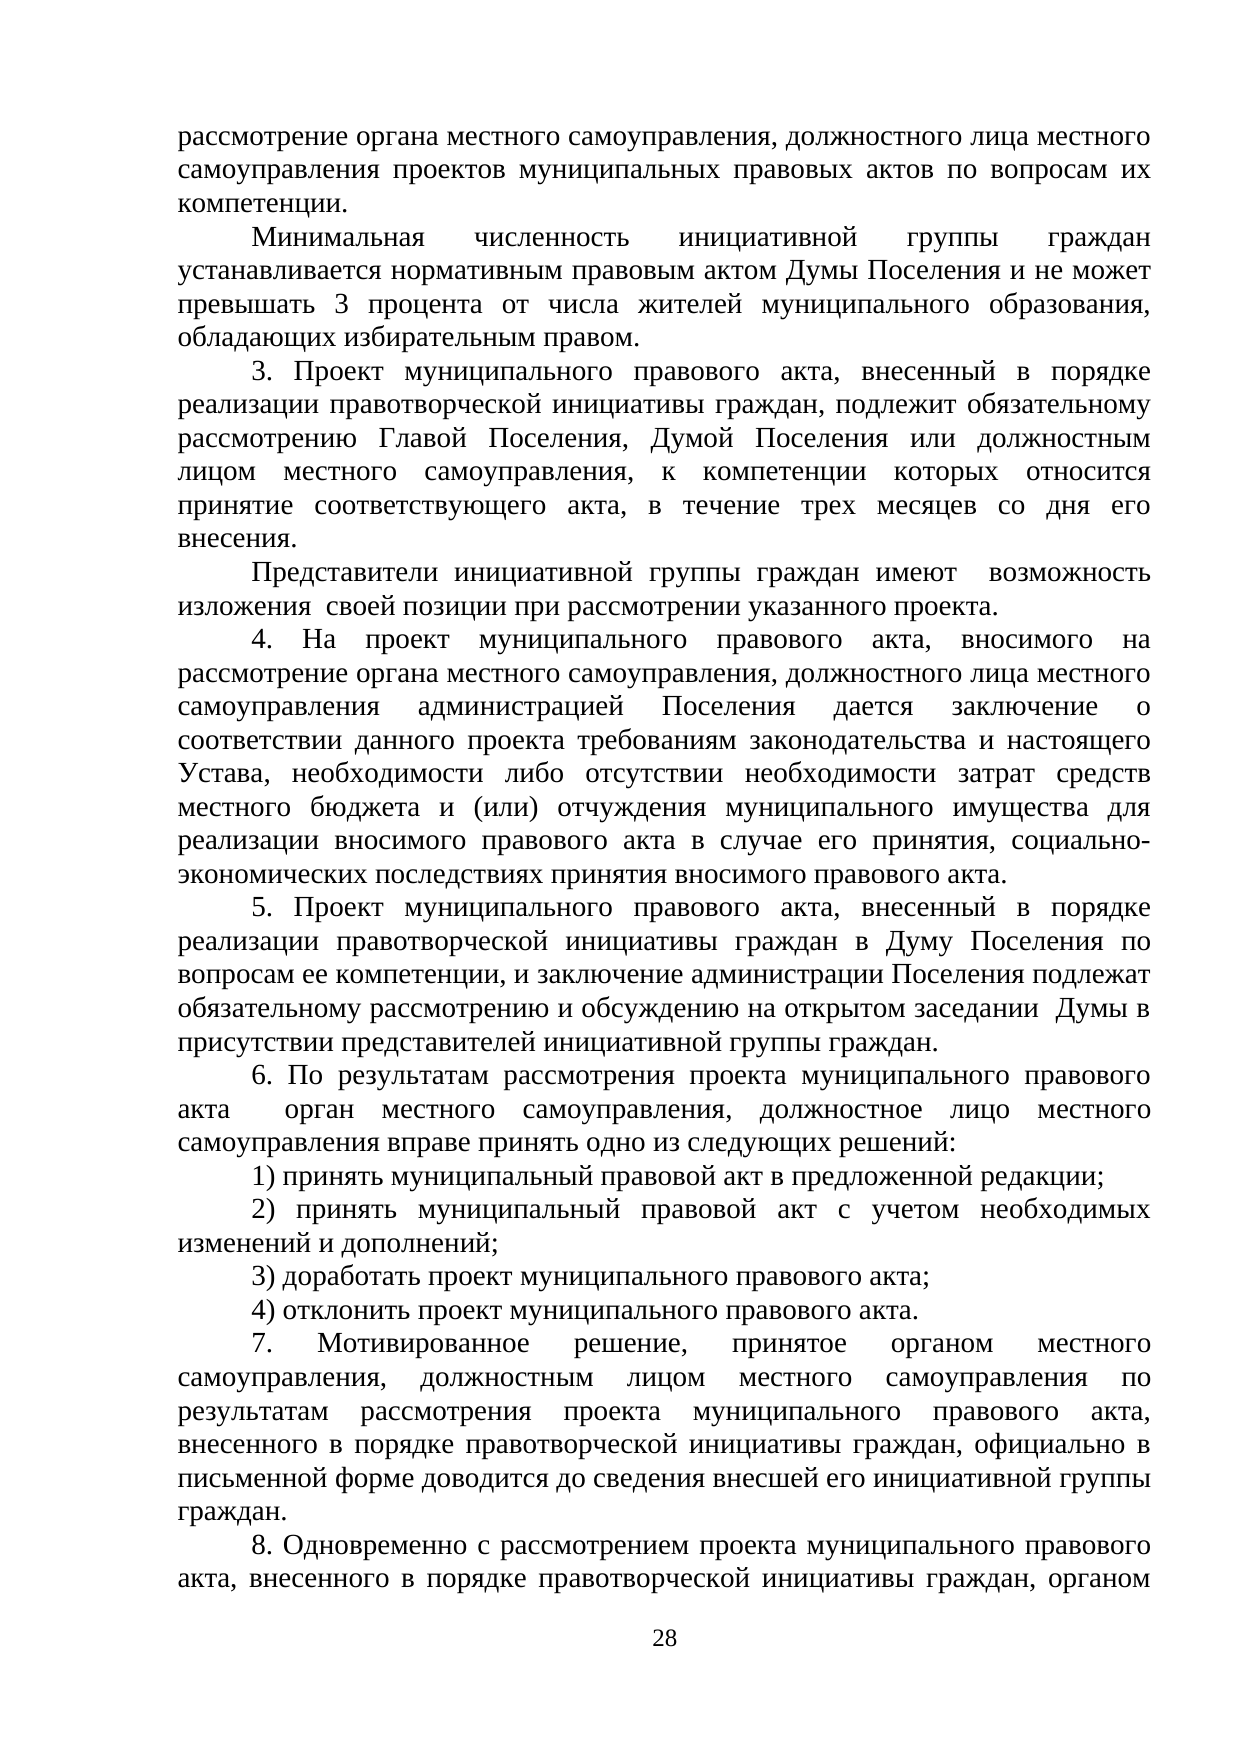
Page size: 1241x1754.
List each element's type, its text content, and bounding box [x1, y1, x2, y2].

text 2) принять муниципальный правовой акт с учетом необходимых изменений и дополнений; [177, 1191, 1152, 1258]
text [177, 118, 1152, 219]
text 6. По результатам рассмотрения проекта муниципального правового акта орган местного самоуправления, должностное лицо местного самоуправления вправе принять одно из следующих решений: [177, 1057, 1152, 1158]
text 3) доработать проект муниципального правового акта; [177, 1258, 1152, 1292]
text Минимальная численность инициативной группы граждан устанавливается нормативным правовым актом Думы Поселения и не может превышать 3 процента от числа жителей муниципального образования, обладающих избирательным правом. [177, 219, 1152, 353]
text 5. Проект муниципального правового акта, внесенный в порядке реализации правотворческой инициативы граждан в Думу Поселения по вопросам ее компетенции, и заключение администрации Поселения подлежат обязательному рассмотрению и обсуждению на открытом заседании Думы в присутствии представителей инициативной группы граждан. [177, 889, 1152, 1057]
text 4) отклонить проект муниципального правового акта. [177, 1292, 1152, 1326]
text 4. На проект муниципального правового акта, вносимого на рассмотрение органа местного самоуправления, должностного лица местного самоуправления администрацией Поселения дается заключение о соответствии данного проекта требованиям законодательства и настоящего Устава, необходимости либо отсутствии необходимости затрат средств местного бюджета и (или) отчуждения муниципального имущества для реализации вносимого правового акта в случае его принятия, социально-экономических последствиях принятия вносимого правового акта. [177, 621, 1152, 889]
text 3. Проект муниципального правового акта, внесенный в порядке реализации правотворческой инициативы граждан, подлежит обязательному рассмотрению Главой Поселения, Думой Поселения или должностным лицом местного самоуправления, к компетенции которых относится принятие соответствующего акта, в течение трех месяцев со дня его внесения. [177, 353, 1152, 554]
text 7. Мотивированное решение, принятое органом местного самоуправления, должностным лицом местного самоуправления по результатам рассмотрения проекта муниципального правового акта, внесенного в порядке правотворческой инициативы граждан, официально в письменной форме доводится до сведения внесшей его инициативной группы граждан. [177, 1326, 1152, 1527]
text Представители инициативной группы граждан имеют возможность изложения своей позиции при рассмотрении указанного проекта. [177, 554, 1152, 621]
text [177, 1527, 1152, 1594]
text 1) принять муниципальный правовой акт в предложенной редакции; [177, 1158, 1152, 1191]
